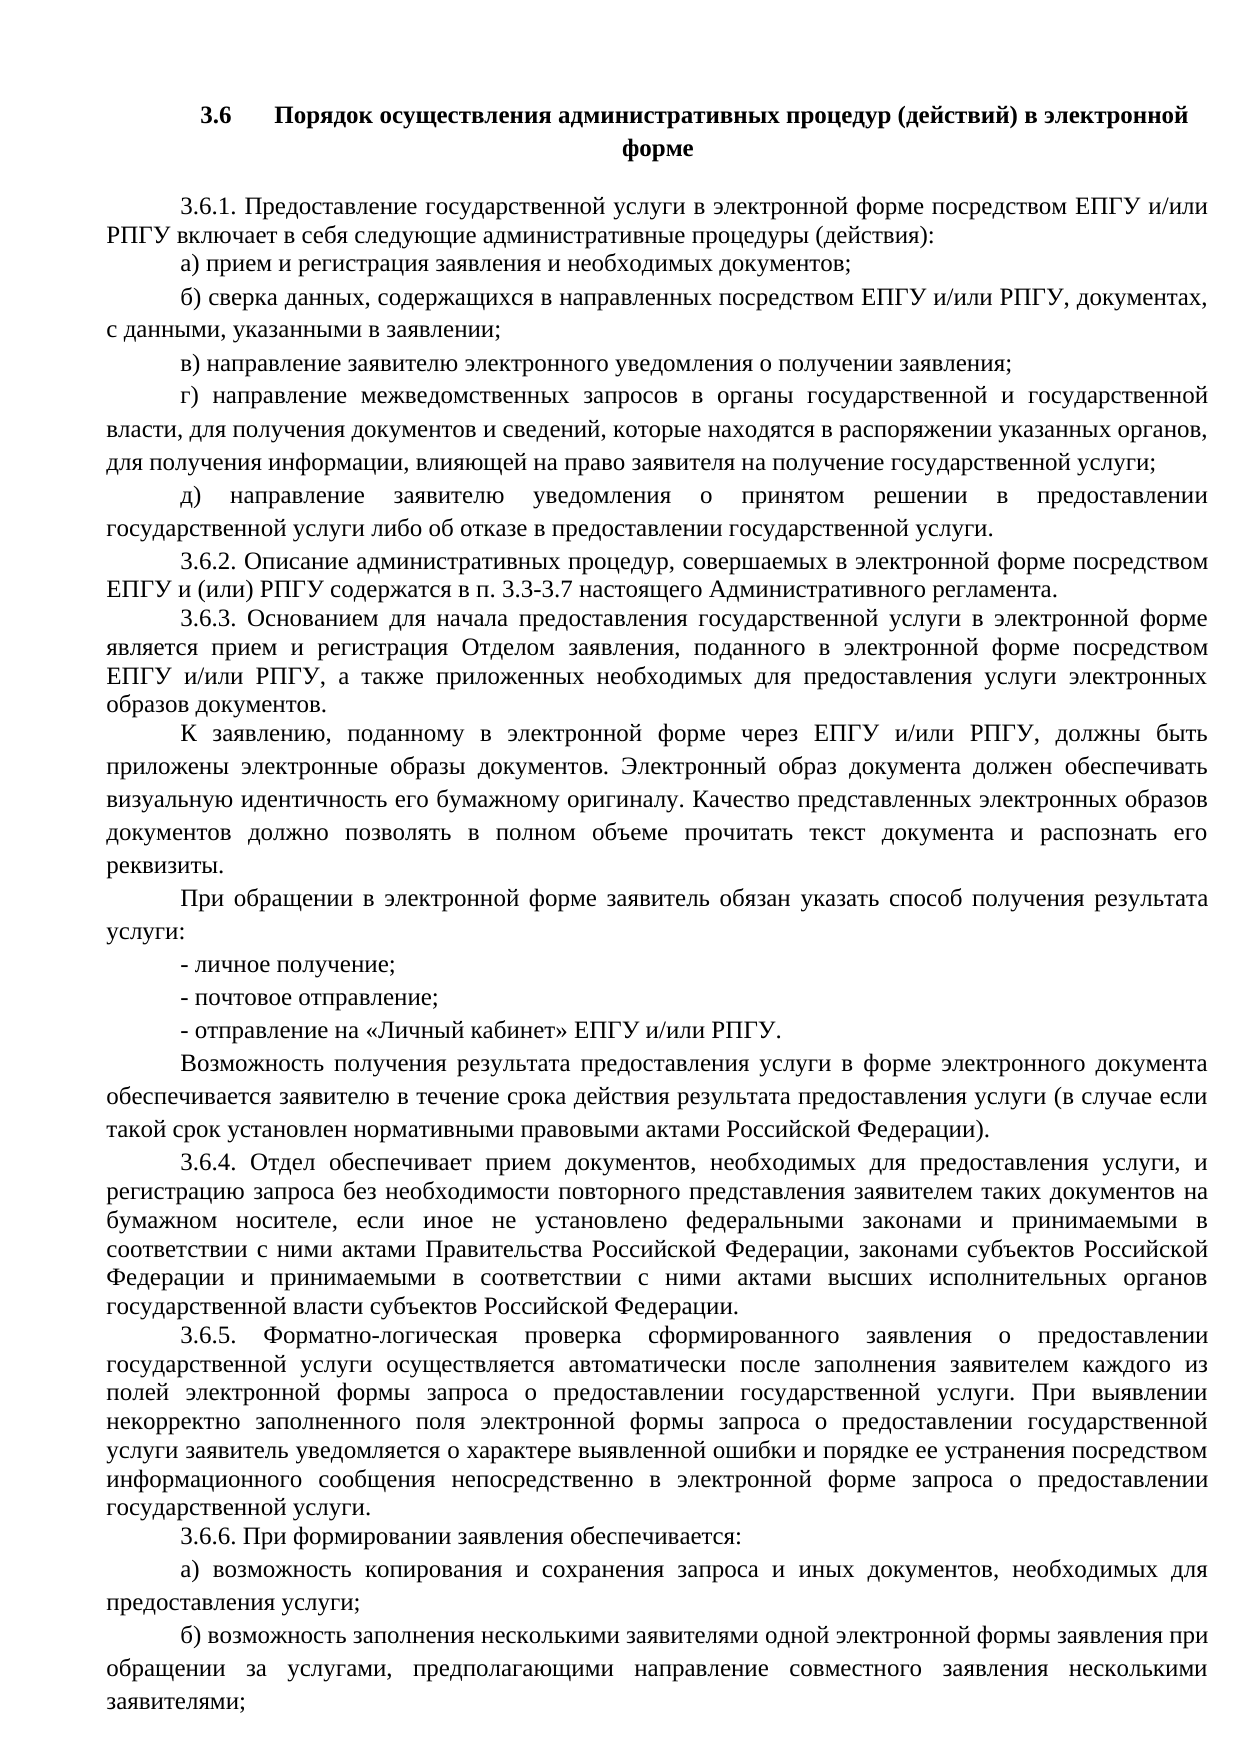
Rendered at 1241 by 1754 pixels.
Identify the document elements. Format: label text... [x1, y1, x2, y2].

list 3.6.6. При формировании заявления обеспечивается: [106, 1521, 1209, 1550]
text При обращении в электронной форме заявитель обязан указать способ получения результата услуги: [106, 883, 1209, 945]
subtitle Порядок осуществления административных процедур (действий) в электронной форме [106, 100, 1209, 162]
text Возможность получения результата предоставления услуги в форме электронного документа обеспечивается заявителю в течение срока действия результата предоставления услуги (в случае если такой срок установлен нормативными правовыми актами Российской Федерации). [106, 1048, 1209, 1143]
text 3.6.1. Предоставление государственной услуги в электронной форме посредством ЕПГУ и/или РПГУ включает в себя следующие административные процедуры (действия): [106, 191, 1209, 248]
text а) возможность копирования и сохранения запроса и иных документов, необходимых для предоставления услуги; [106, 1554, 1209, 1616]
text б) возможность заполнения несколькими заявителями одной электронной формы заявления при обращении за услугами, предполагающими направление совместного заявления несколькими заявителями; [106, 1620, 1209, 1715]
text - почтовое отправление; [106, 982, 1209, 1011]
text 3.6.5. Форматно-логическая проверка сформированного заявления о предоставлении государственной услуги осуществляется автоматически после заполнения заявителем каждого из полей электронной формы запроса о предоставлении государственной услуги. При выявлении некорректно заполненного поля электронной формы запроса о предоставлении государственной услуги заявитель уведомляется о характере выявленной ошибки и порядке ее устранения посредством информационного сообщения непосредственно в электронной форме запроса о предоставлении государственной услуги. [106, 1320, 1209, 1521]
text 3.6.4. Отдел обеспечивает прием документов, необходимых для предоставления услуги, и регистрацию запроса без необходимости повторного представления заявителем таких документов на бумажном носителе, если иное не установлено федеральными законами и принимаемыми в соответствии с ними актами Правительства Российской Федерации, законами субъектов Российской Федерации и принимаемыми в соответствии с ними актами высших исполнительных органов государственной власти субъектов Российской Федерации. [106, 1147, 1209, 1320]
text - личное получение; [106, 949, 1209, 978]
text 3.6.2. Описание административных процедур, совершаемых в электронной форме посредством ЕПГУ и (или) РПГУ содержатся в п. 3.3-3.7 настоящего Административного регламента. [106, 546, 1209, 603]
text 3.6.3. Основанием для начала предоставления государственной услуги в электронной форме является прием и регистрация Отделом заявления, поданного в электронной форме посредством ЕПГУ и/или РПГУ, а также приложенных необходимых для предоставления услуги электронных образов документов. [106, 603, 1209, 718]
text д) направление заявителю уведомления о принятом решении в предоставлении государственной услуги либо об отказе в предоставлении государственной услуги. [106, 480, 1209, 541]
text б) сверка данных, содержащихся в направленных посредством ЕПГУ и/или РПГУ, документах, с данными, указанными в заявлении; [106, 282, 1209, 343]
text в) направление заявителю электронного уведомления о получении заявления; [106, 348, 1209, 376]
text К заявлению, поданному в электронной форме через ЕПГУ и/или РПГУ, должны быть приложены электронные образы документов. Электронный образ документа должен обеспечивать визуальную идентичность его бумажному оригиналу. Качество представленных электронных образов документов должно позволять в полном объеме прочитать текст документа и распознать его реквизиты. [106, 718, 1209, 879]
text г) направление межведомственных запросов в органы государственной и государственной власти, для получения документов и сведений, которые находятся в распоряжении указанных органов, для получения информации, влияющей на право заявителя на получение государственной услуги; [106, 381, 1209, 475]
text а) прием и регистрация заявления и необходимых документов; [106, 248, 1209, 277]
text - отправление на «Личный кабинет» ЕПГУ и/или РПГУ. [106, 1015, 1209, 1044]
